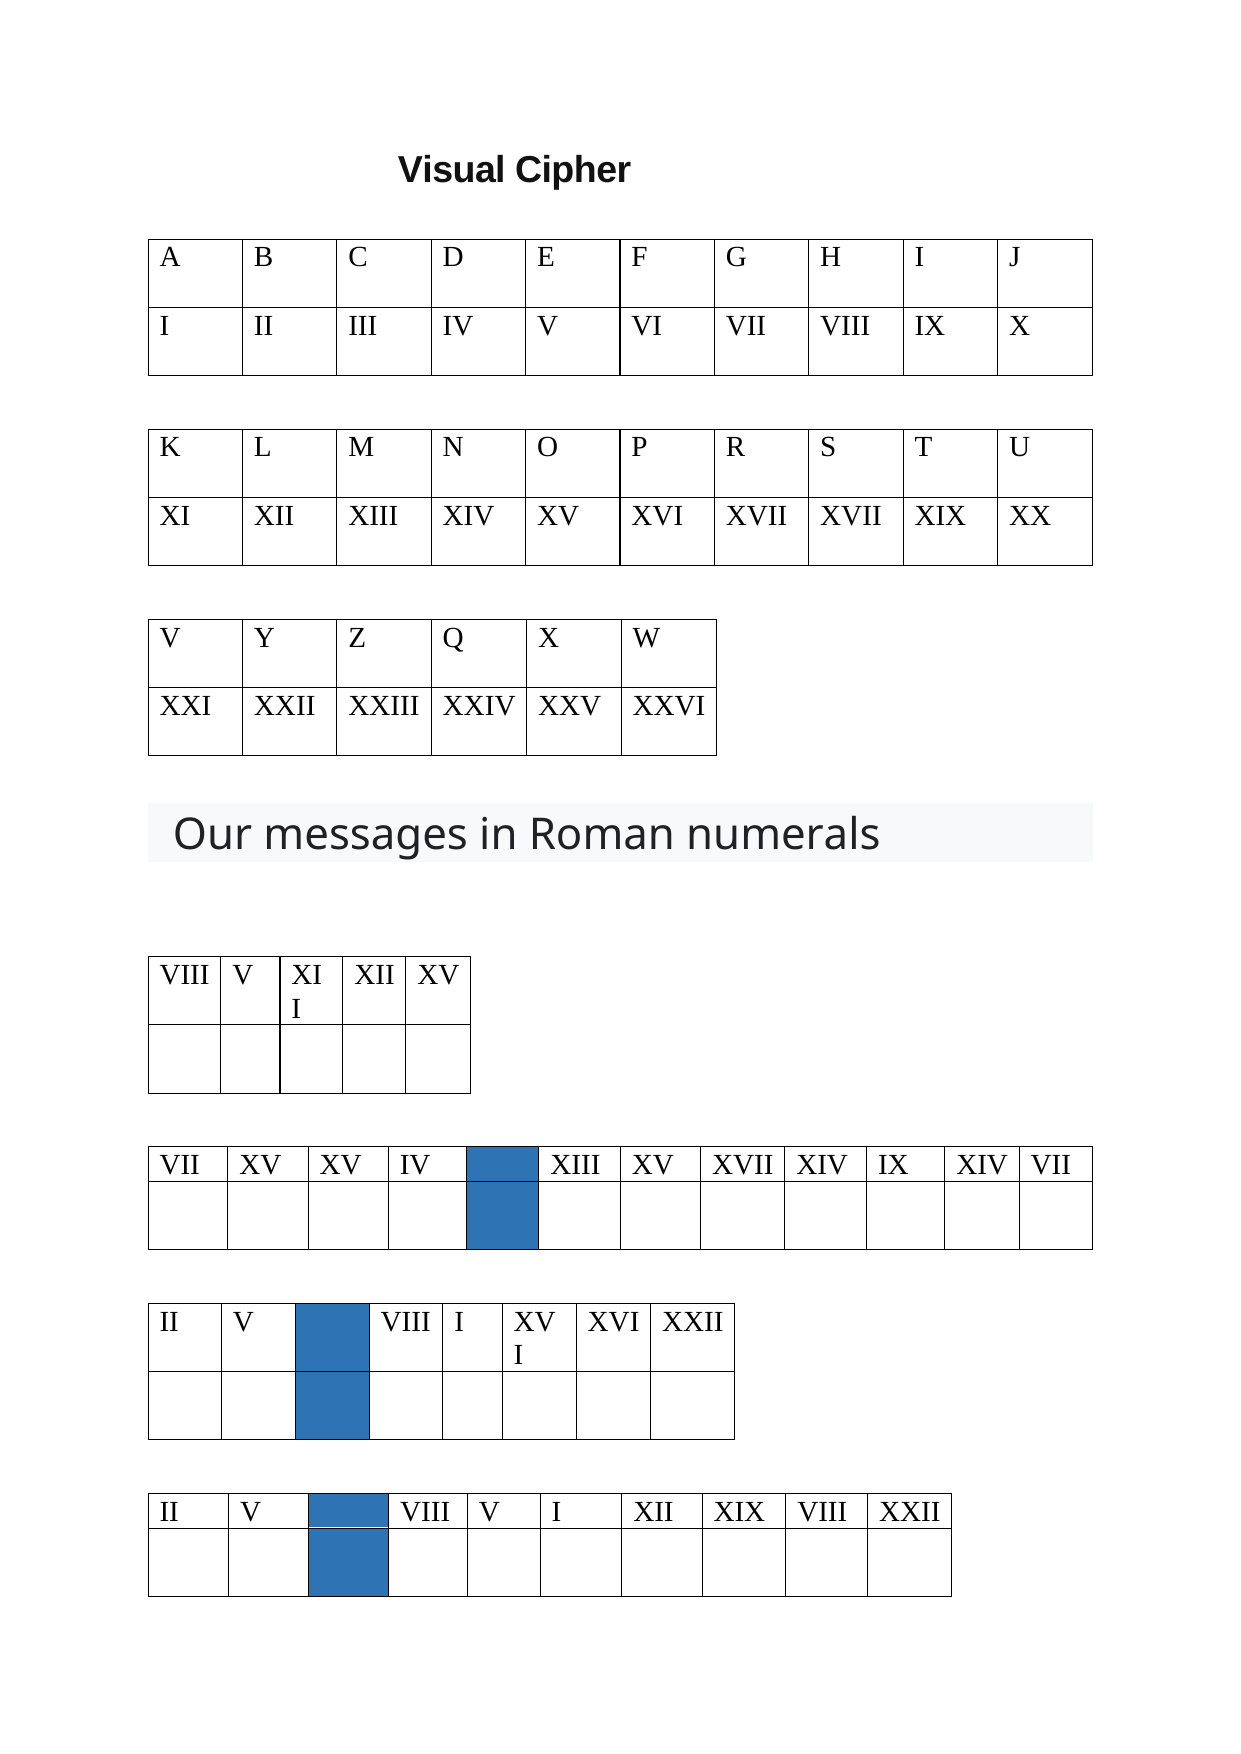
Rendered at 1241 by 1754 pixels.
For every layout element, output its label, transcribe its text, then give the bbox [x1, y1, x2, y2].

table_header IX [867, 1147, 944, 1181]
table_cell [406, 1025, 470, 1092]
table_header XII [343, 957, 405, 1024]
table_cell [786, 1529, 867, 1596]
table_cell XXVI [622, 688, 716, 755]
table_cell I [149, 308, 242, 375]
table_cell [467, 1182, 538, 1249]
table_header G [715, 240, 808, 307]
table_cell [539, 1182, 620, 1249]
table_header XV [621, 1147, 700, 1181]
table_cell [228, 1182, 308, 1249]
table_header VII [1020, 1147, 1092, 1181]
table_cell II [243, 308, 336, 375]
table_cell [229, 1529, 308, 1596]
table_cell VI [621, 308, 714, 375]
table_cell [149, 1372, 221, 1439]
table_cell XVII [809, 498, 903, 565]
table_cell [149, 1025, 220, 1092]
table_cell XXI [149, 688, 242, 755]
table_header O [526, 430, 619, 497]
table_header J [998, 240, 1092, 307]
table_cell XIX [904, 498, 997, 565]
table_header [467, 1147, 538, 1181]
table_cell [867, 1182, 944, 1249]
table_header IV [389, 1147, 466, 1181]
table_header XVI [577, 1304, 650, 1371]
table_header V [468, 1494, 540, 1527]
table_cell [221, 1025, 279, 1092]
table_cell XII [243, 498, 336, 565]
table_header VIII [370, 1304, 442, 1371]
table_cell [703, 1529, 785, 1596]
table_header V [221, 957, 279, 1024]
table_cell XXII [243, 688, 336, 755]
table_header I [904, 240, 997, 307]
table_header II [149, 1494, 228, 1527]
table_cell [389, 1529, 467, 1596]
table_cell XIV [432, 498, 525, 565]
table_cell [503, 1372, 576, 1439]
table_cell [309, 1182, 388, 1249]
table_header I [541, 1494, 621, 1527]
table_header XIII [539, 1147, 620, 1181]
table_header [309, 1494, 388, 1527]
table_header U [998, 430, 1092, 497]
subtitle Visual Cipher [148, 148, 1093, 191]
table_cell [868, 1529, 951, 1596]
table_header VIII [786, 1494, 867, 1527]
table_cell X [998, 308, 1092, 375]
table_header Z [337, 620, 431, 687]
table_header II [149, 1304, 221, 1371]
table_header S [809, 430, 903, 497]
table_header VIII [389, 1494, 467, 1527]
table_cell IX [904, 308, 997, 375]
table_header XVI [503, 1304, 576, 1371]
table_header A [149, 240, 242, 307]
table_header V [149, 620, 242, 687]
table_cell [701, 1182, 784, 1249]
table_cell VIII [809, 308, 903, 375]
table_header X [527, 620, 621, 687]
table_header I [443, 1304, 502, 1371]
table_cell [222, 1372, 295, 1439]
table_cell [541, 1529, 621, 1596]
table_header E [526, 240, 619, 307]
text Our messages in Roman numerals [148, 803, 1093, 862]
table_cell XXIV [432, 688, 526, 755]
table_cell [443, 1372, 502, 1439]
table_header XV [406, 957, 470, 1024]
table_header Y [243, 620, 336, 687]
table_header XXII [651, 1304, 734, 1371]
table_cell [149, 1529, 228, 1596]
table_cell XVII [715, 498, 808, 565]
table_cell [945, 1182, 1019, 1249]
table_header V [229, 1494, 308, 1527]
table_cell [370, 1372, 442, 1439]
table_header F [621, 240, 714, 307]
table_header XII [622, 1494, 702, 1527]
table_header VII [149, 1147, 227, 1181]
table_header XV [309, 1147, 388, 1181]
table_header XIV [785, 1147, 866, 1181]
table_header D [432, 240, 525, 307]
table_header XIV [945, 1147, 1019, 1181]
table_cell [309, 1529, 388, 1596]
table_header [296, 1304, 369, 1371]
table_header W [622, 620, 716, 687]
table_header XVII [701, 1147, 784, 1181]
table_header N [432, 430, 525, 497]
table_cell [621, 1182, 700, 1249]
table_header VIII [149, 957, 220, 1024]
table_header C [337, 240, 431, 307]
table_cell [1020, 1182, 1092, 1249]
table_cell [389, 1182, 466, 1249]
table_header XV [228, 1147, 308, 1181]
table_header M [337, 430, 431, 497]
table_cell XV [526, 498, 619, 565]
table_header R [715, 430, 808, 497]
table_cell [577, 1372, 650, 1439]
table_header B [243, 240, 336, 307]
table_header Q [432, 620, 526, 687]
table_cell XXIII [337, 688, 431, 755]
table_cell V [526, 308, 619, 375]
table_cell [785, 1182, 866, 1249]
table_header XXII [868, 1494, 951, 1527]
table_cell XIII [337, 498, 431, 565]
table_cell [651, 1372, 734, 1439]
table_header L [243, 430, 336, 497]
table_cell [622, 1529, 702, 1596]
table_cell III [337, 308, 431, 375]
table_header T [904, 430, 997, 497]
table_header V [222, 1304, 295, 1371]
table_header XIX [703, 1494, 785, 1527]
table_cell [296, 1372, 369, 1439]
table_cell [468, 1529, 540, 1596]
table_header XII [281, 957, 342, 1024]
table_cell XX [998, 498, 1092, 565]
table_cell VII [715, 308, 808, 375]
table_header H [809, 240, 903, 307]
table_cell [149, 1182, 227, 1249]
table_cell XVI [621, 498, 714, 565]
table_cell IV [432, 308, 525, 375]
table_header P [621, 430, 714, 497]
table_cell [281, 1025, 342, 1092]
table_cell XI [149, 498, 242, 565]
table_cell XXV [527, 688, 621, 755]
table_cell [343, 1025, 405, 1092]
table_header K [149, 430, 242, 497]
